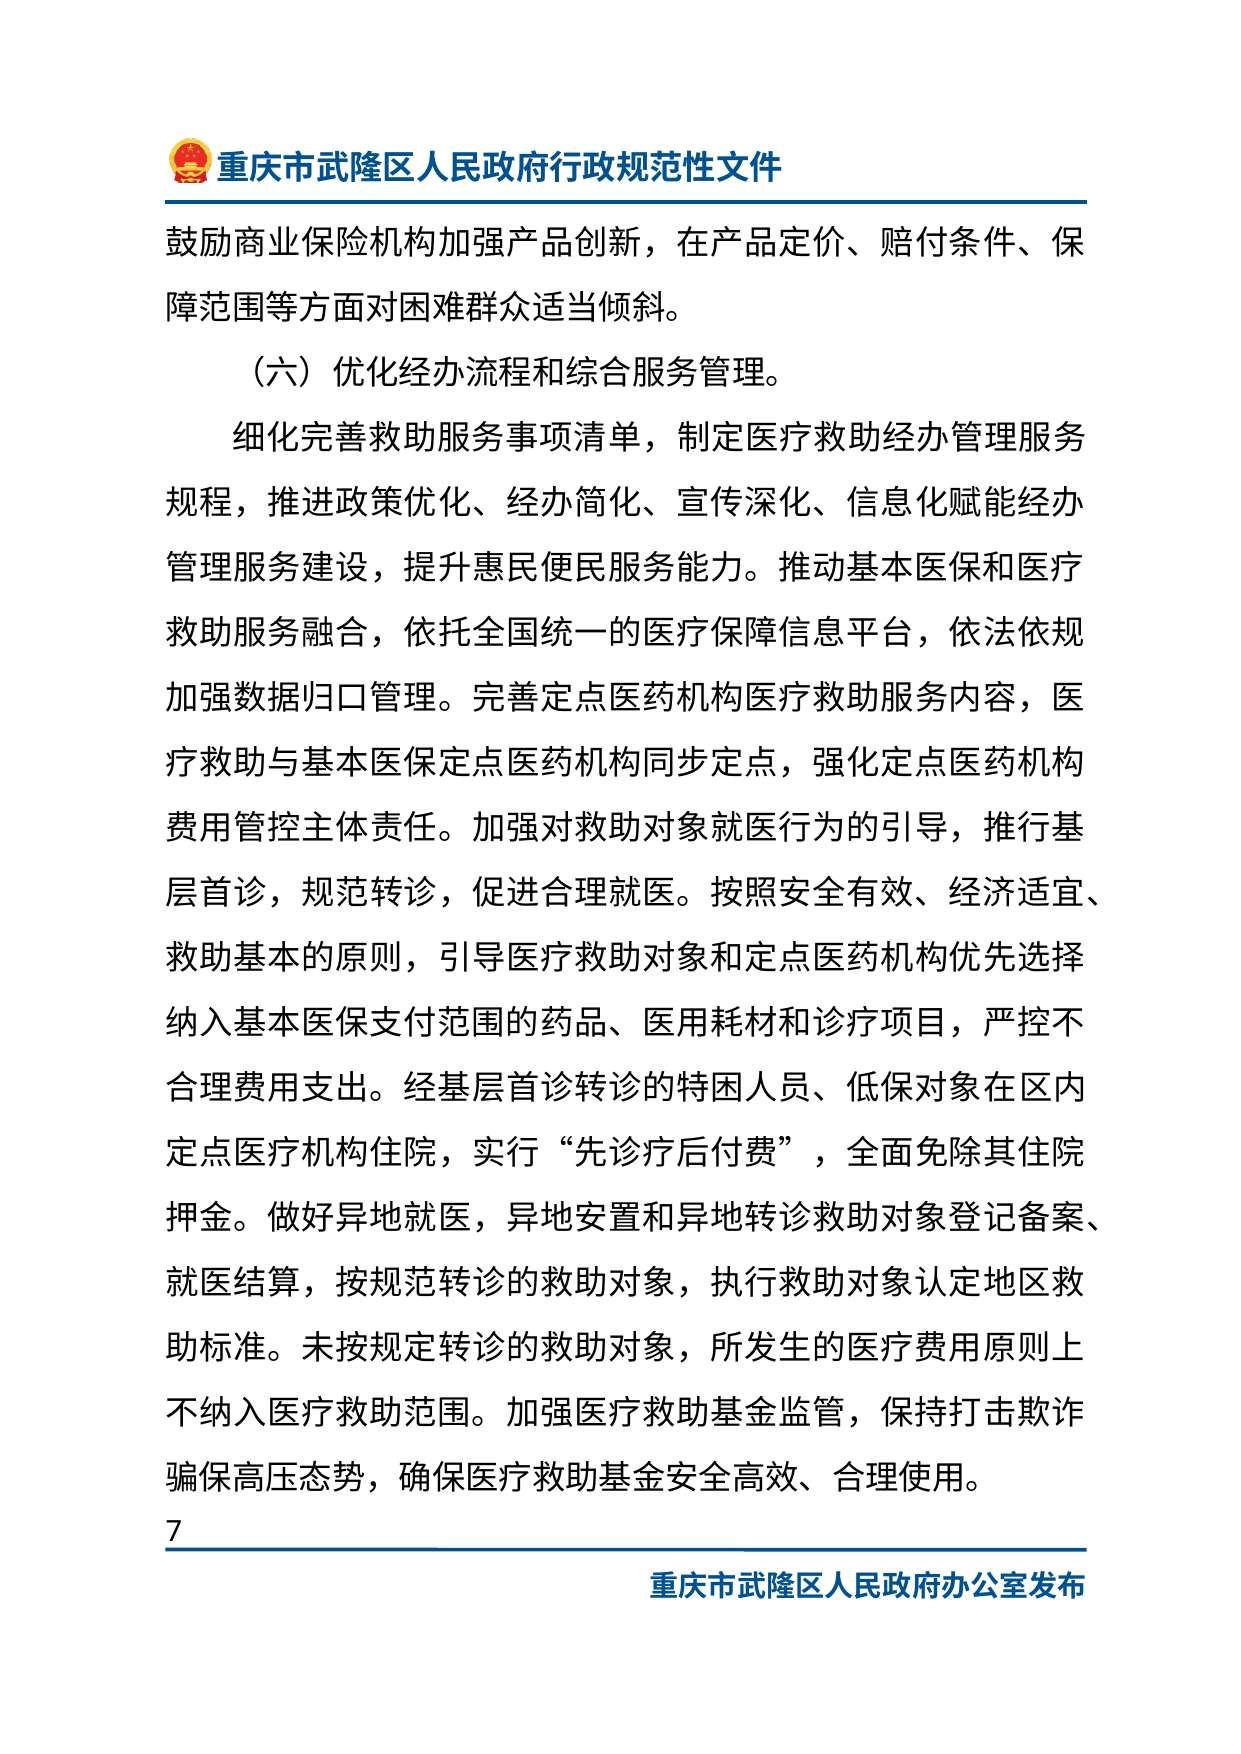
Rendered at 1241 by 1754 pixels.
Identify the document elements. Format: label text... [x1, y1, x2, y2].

text （六）优化经办流程和综合服务管理。 [165, 337, 1087, 402]
picture [165, 136, 216, 187]
text 细化完善救助服务事项清单，制定医疗救助经办管理服务规程，推进政策优化、经办简化、宣传深化、信息化赋能经办管理服务建设，提升惠民便民服务能力。推动基本医保和医疗救助服务融合，依托全国统一的医疗保障信息平台，依法依规加强数据归口管理。完善定点医药机构医疗救助服务内容，医疗救助与基本医保定点医药机构同步定点，强化定点医药机构费用管控主体责任。加强对救助对象就医行为的引导，推行基层首诊，规范转诊，促进合理就医。按照安全有效、经济适宜、救助基本的原则，引导医疗救助对象和定点医药机构优先选择纳入基本医保支付范围的药品、医用耗材和诊疗项目，严控不合理费用支出。经基层首诊转诊的特困人员、低保对象在区内定点医疗机构住院，实行“先诊疗后付费”，全面免除其住院押金。做好异地就医，异地安置和异地转诊救助对象登记备案、就医结算，按规范转诊的救助对象，执行救助对象认定地区救助标准。未按规定转诊的救助对象，所发生的医疗费用原则上不纳入医疗救助范围。加强医疗救助基金监管，保持打击欺诈骗保高压态势，确保医疗救助基金安全高效、合理使用。 [165, 402, 1087, 1507]
